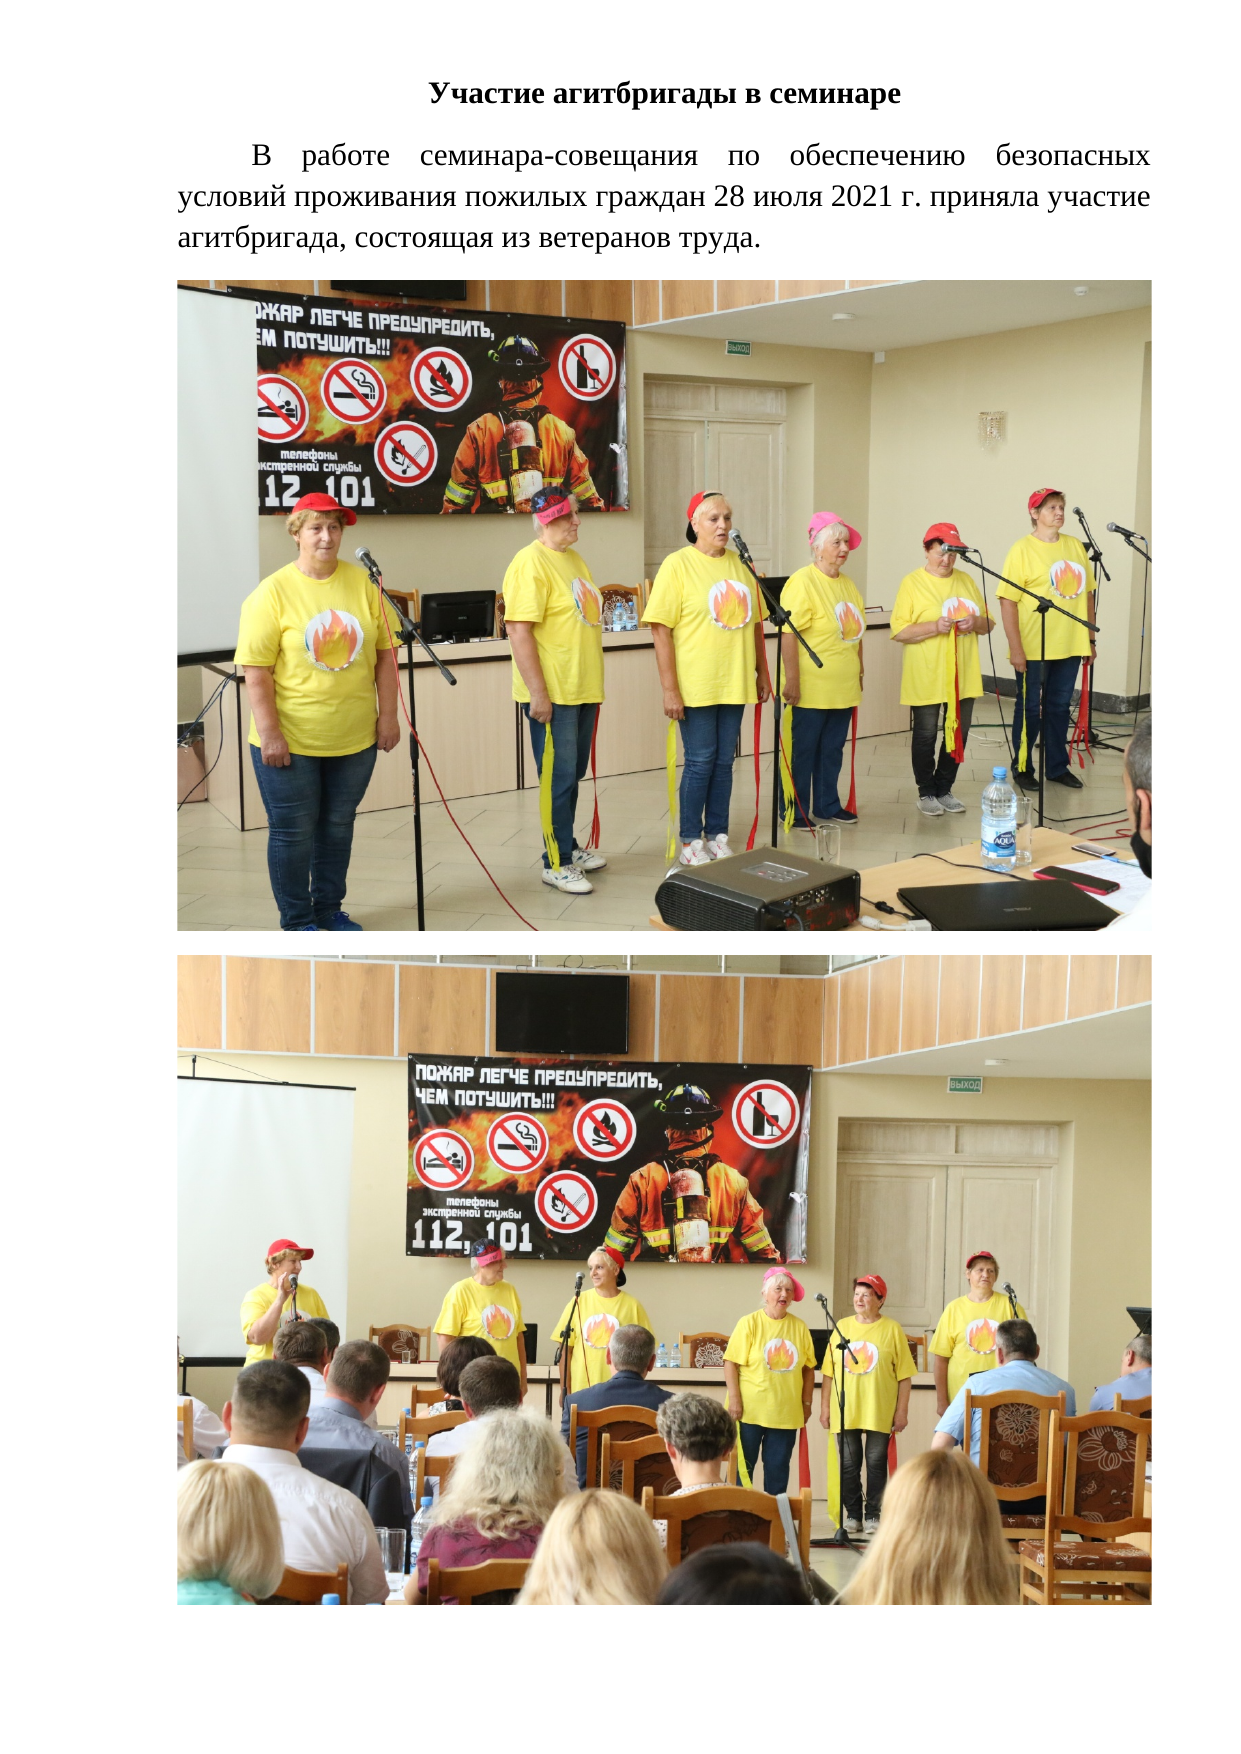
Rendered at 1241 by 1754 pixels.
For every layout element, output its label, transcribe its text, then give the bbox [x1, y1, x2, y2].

text В работе семинара-совещания по обеспечению безопасных условий проживания пожилых граждан 28 июля 2021 г. приняла участие агитбригада, состоящая из ветеранов труда. [177, 136, 1152, 254]
picture [177, 955, 1152, 1605]
picture [177, 280, 1152, 931]
text Участие агитбригады в семинаре [177, 74, 1152, 110]
